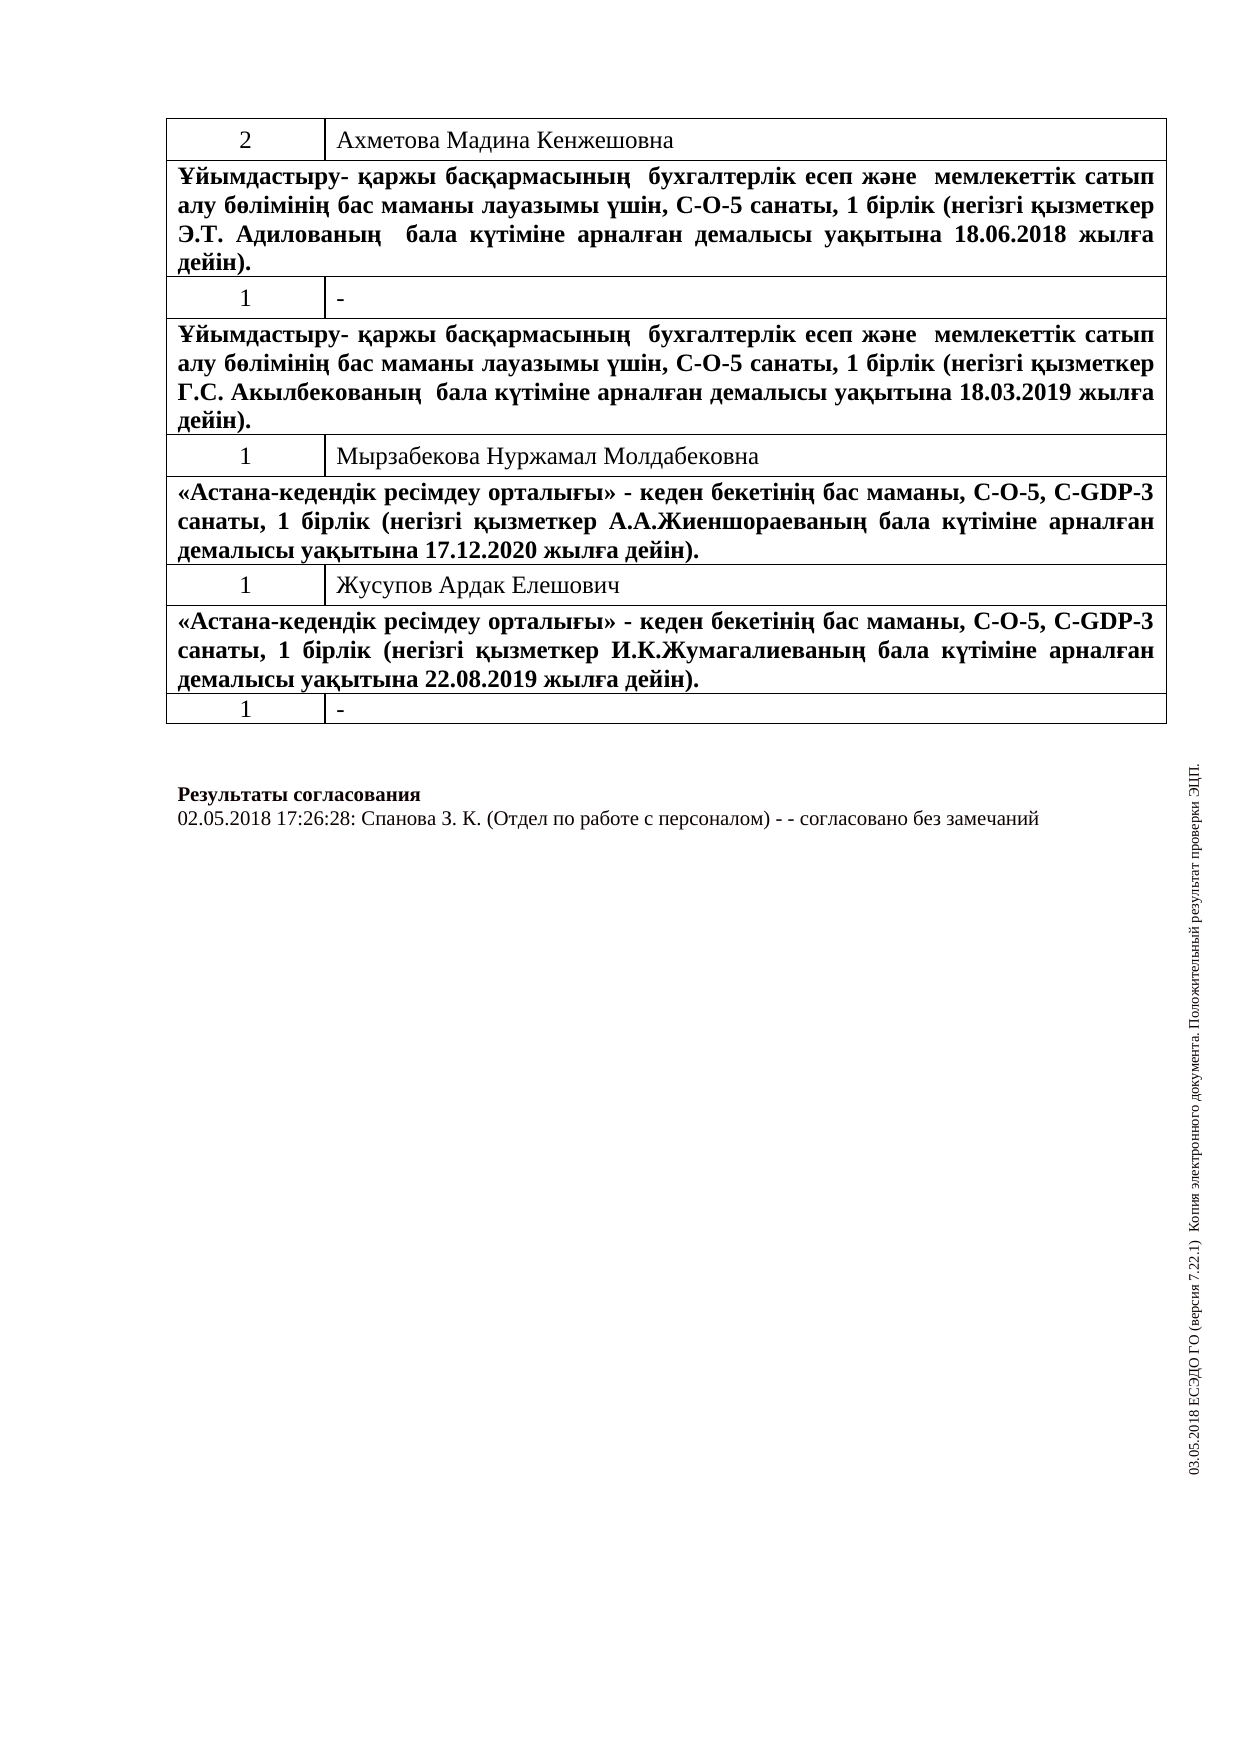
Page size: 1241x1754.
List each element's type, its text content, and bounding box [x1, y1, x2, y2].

table_cell 1 [167, 435, 324, 476]
table_cell 1 [167, 277, 324, 318]
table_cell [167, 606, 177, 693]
table_cell Ахметова Мадина Кенжешовна [326, 119, 1166, 160]
text Результаты согласования 02.05.2018 17:26:28: Спанова З. К. (Отдел по работе с персоналом) - - cогласовано без замечаний [177, 782, 1152, 858]
table_cell - [326, 277, 1166, 318]
table_cell - [326, 694, 1166, 723]
table_cell 1 [167, 565, 324, 605]
table_cell Мырзабекова Нуржамал Молдабековна [326, 435, 1166, 476]
table_cell 2 [167, 119, 324, 160]
table_cell Ұйымдастыру- қаржы басқармасының бухгалтерлік есеп және мемлекеттік сатып алу бөлімінің бас маманы лауазымы үшін, С-О-5 санаты, 1 бірлік (негізгі қызметкер Г.С. Акылбекованың бала күтіміне арналған демалысы уақытына 18.03.2019 жылға дейін). [167, 319, 1166, 434]
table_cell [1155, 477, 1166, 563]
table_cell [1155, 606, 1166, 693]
table_cell Ұйымдастыру- қаржы басқармасының бухгалтерлік есеп және мемлекеттік сатып алу бөлімінің бас маманы лауазымы үшін, С-О-5 санаты, 1 бірлік (негізгі қызметкер Э.Т. Адилованың бала күтіміне арналған демалысы уақытына 18.06.2018 жылға дейін). [167, 161, 1166, 276]
table_cell 1 [167, 694, 324, 723]
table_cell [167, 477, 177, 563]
table_cell Жусупов Ардак Елешович [326, 565, 1166, 605]
